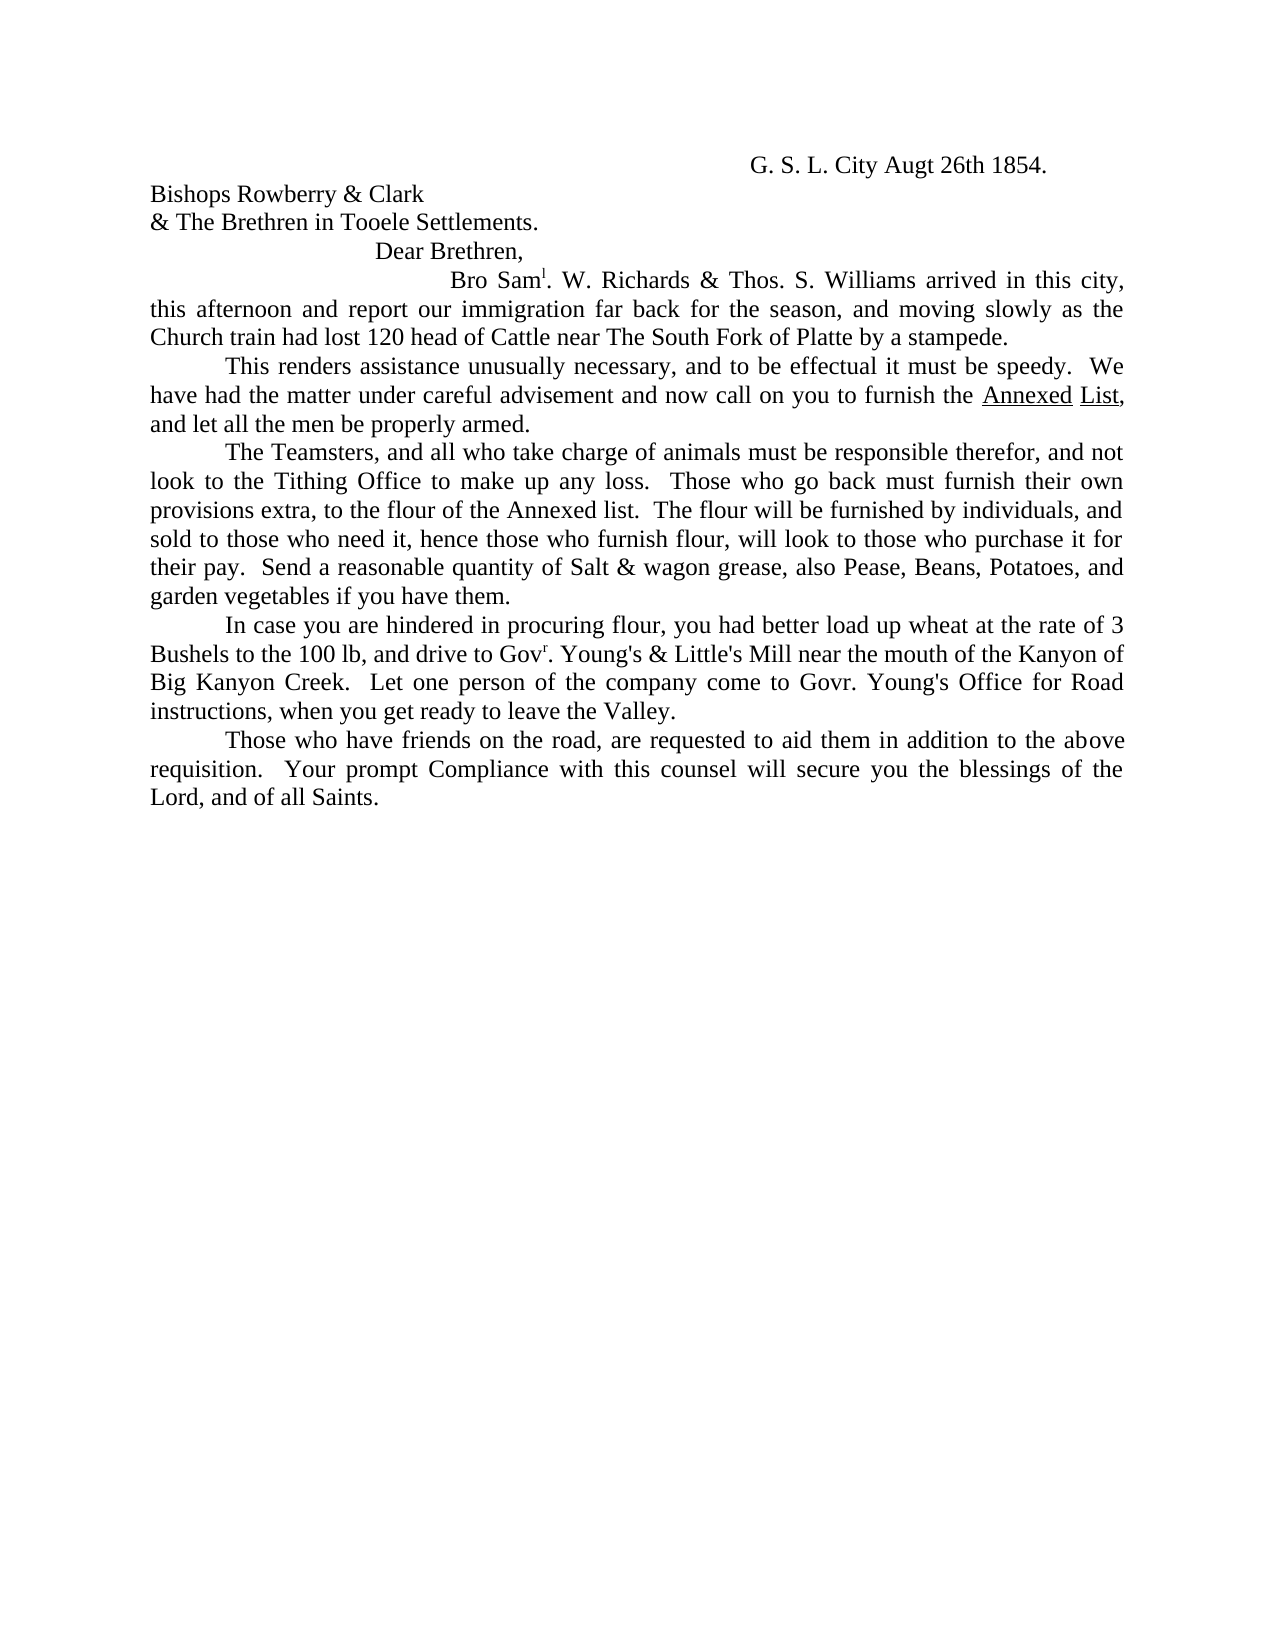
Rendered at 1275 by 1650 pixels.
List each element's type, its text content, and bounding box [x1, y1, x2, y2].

text In case you are hindered in procuring flour, you had better load up wheat at the rate of 3 Bushels to the 100 lb, and drive to Govr. Young's & Little's Mill near the mouth of the Kanyon of Big Kanyon Creek. Let one person of the company come to Govr. Young's Office for Road instructions, when you get ready to leave the Valley. [150, 610, 1125, 725]
text Those who have friends on the road, are requested to aid them in addition to the above requisition. Your prompt Compliance with this counsel will secure you the blessings of the Lord, and of all Saints. [150, 725, 1125, 811]
text This renders assistance unusually necessary, and to be effectual it must be speedy. We have had the matter under careful advisement and now call on you to furnish the Annexed List, and let all the men be properly armed. [150, 351, 1125, 437]
text G. S. L. City Augt 26th 1854. [225, 150, 1125, 179]
text & The Brethren in Tooele Settlements. [150, 207, 1125, 236]
text Dear Brethren, [150, 236, 1125, 265]
text Bishops Rowberry & Clark [150, 179, 1125, 207]
text Bro Saml. W. Richards & Thos. S. Williams arrived in this city, this afternoon and report our immigration far back for the season, and moving slowly as the Church train had lost 120 head of Cattle near The South Fork of Platte by a stampede. [150, 265, 1125, 351]
text The Teamsters, and all who take charge of animals must be responsible therefor, and not look to the Tithing Office to make up any loss. Those who go back must furnish their own provisions extra, to the flour of the Annexed list. The flour will be furnished by individuals, and sold to those who need it, hence those who furnish flour, will look to those who purchase it for their pay. Send a reasonable quantity of Salt & wagon grease, also Pease, Beans, Potatoes, and garden vegetables if you have them. [150, 437, 1125, 610]
